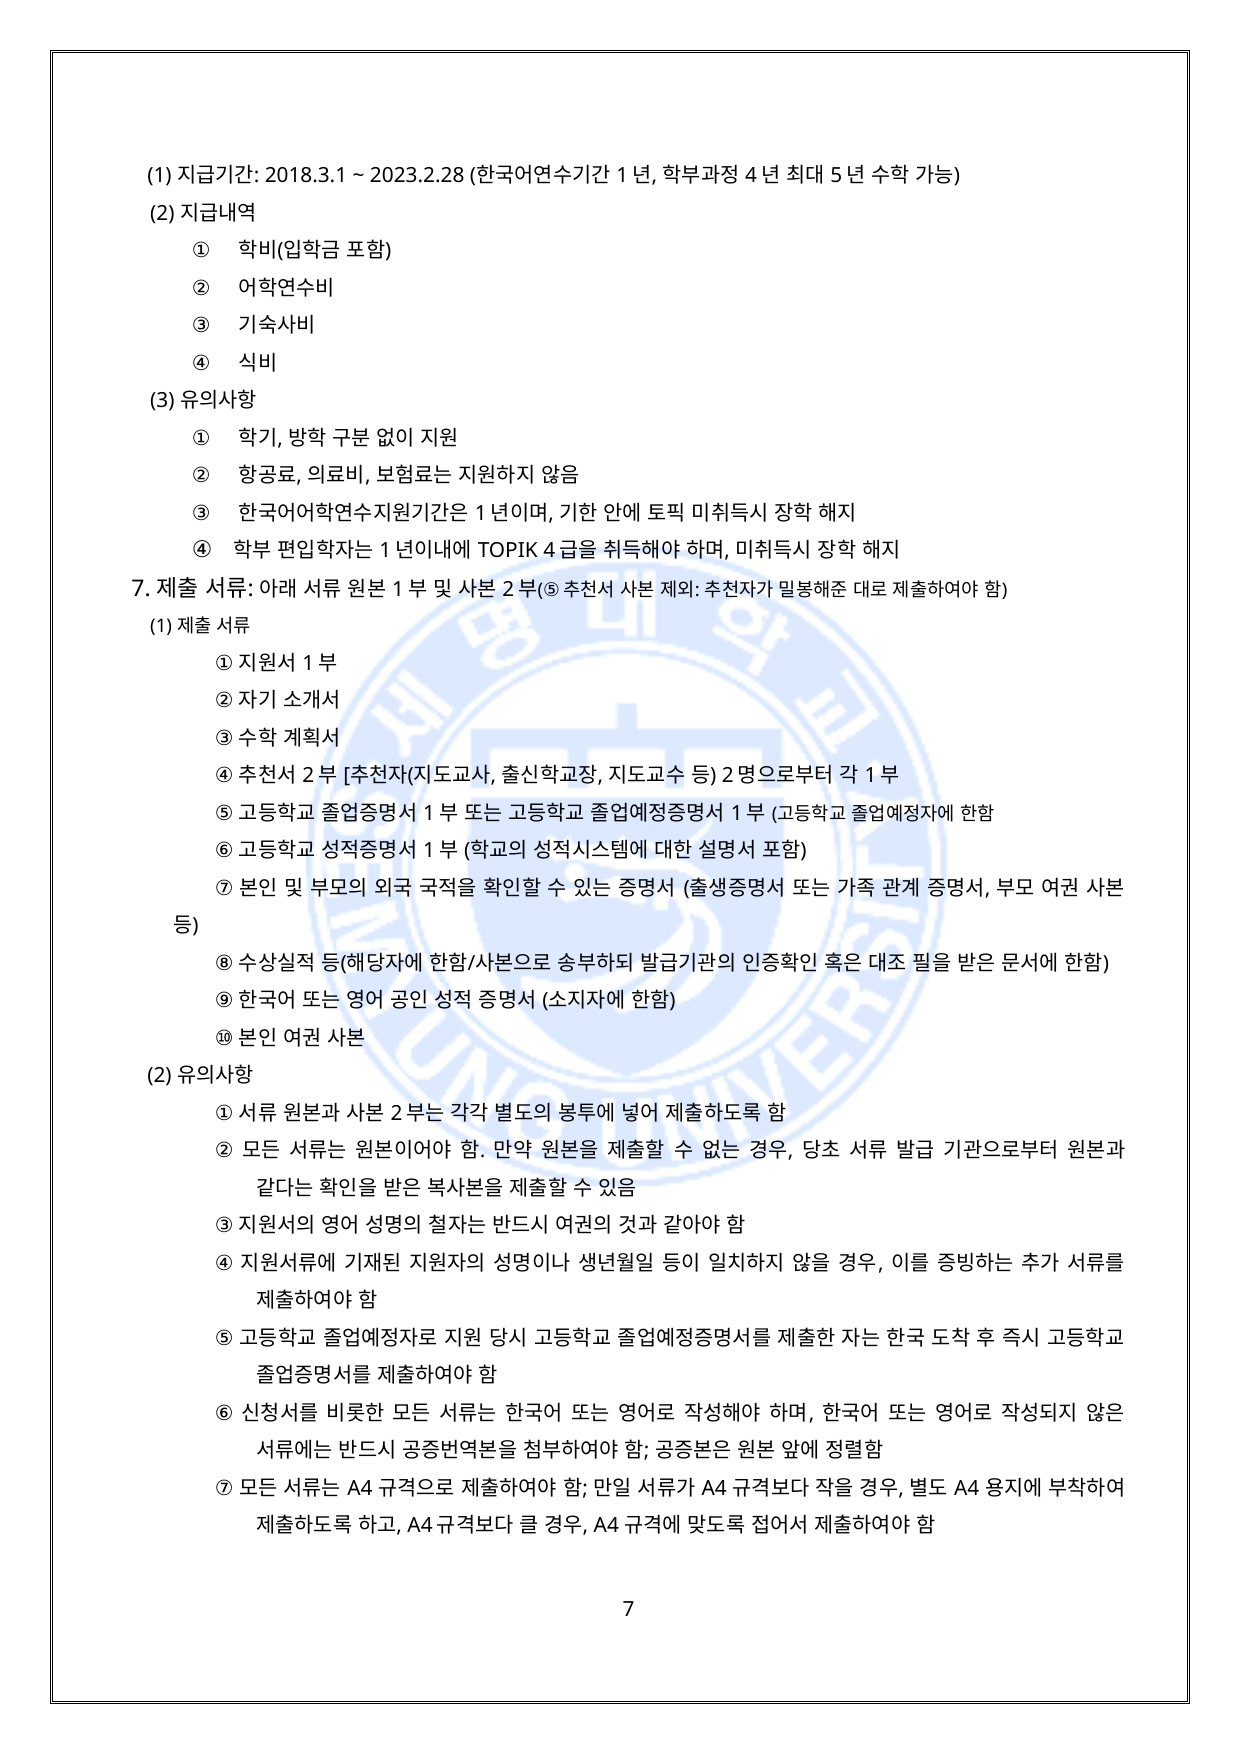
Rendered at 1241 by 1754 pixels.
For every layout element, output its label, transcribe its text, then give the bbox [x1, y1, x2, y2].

text ① 지원서 1부 [131, 643, 1125, 680]
text ⑦ 본인 및 부모의 외국 국적을 확인할 수 있는 증명서 (출생증명서 또는 가족 관계 증명서, 부모 여권 사본 등) [173, 868, 1125, 943]
text ③ 지원서의 영어 성명의 철자는 반드시 여권의 것과 같아야 함 [173, 1205, 1125, 1243]
text ⑥ 신청서를 비롯한 모든 서류는 한국어 또는 영어로 작성해야 하며, 한국어 또는 영어로 작성되지 않은 서류에는 반드시 공증번역본을 첨부하여야 함; 공증본은 원본 앞에 정렬함 [214, 1393, 1125, 1468]
text ⑦ 모든 서류는 A4 규격으로 제출하여야 함; 만일 서류가 A4 규격보다 작을 경우, 별도 A4 용지에 부착하여 제출하도록 하고, A4규격보다 클 경우, A4 규격에 맞도록 접어서 제출하여야 함 [214, 1468, 1125, 1543]
list 항공료, 의료비, 보험료는 지원하지 않음 [192, 455, 1125, 493]
text ⑩ 본인 여권 사본 [173, 1018, 1125, 1055]
list 학비(입학금 포함) [192, 230, 1125, 268]
text 7. 제출 서류: 아래 서류 원본 1부 및 사본 2부(⑤추천서 사본 제외: 추천자가 밀봉해준 대로 제출하여야 함) [131, 568, 1125, 605]
text ② 자기 소개서 [173, 680, 1125, 718]
text ⑧ 수상실적 등(해당자에 한함/사본으로 송부하되 발급기관의 인증확인 혹은 대조 필을 받은 문서에 한함) [173, 943, 1125, 980]
list 학부 편입학자는 1년이내에 TOPIK 4급을 취득해야 하며, 미취득시 장학 해지 [192, 530, 1125, 568]
text (2) 지급내역 [131, 193, 1125, 230]
list 어학연수비 [192, 268, 1125, 305]
text (1) 제출 서류 [131, 605, 1125, 643]
text ⑤ 고등학교 졸업증명서 1부 또는 고등학교 졸업예정증명서 1부 (고등학교 졸업예정자에 한함 [173, 793, 1125, 830]
text ① 서류 원본과 사본 2부는 각각 별도의 봉투에 넣어 제출하도록 함 [173, 1093, 1125, 1130]
list 한국어어학연수지원기간은 1년이며, 기한 안에 토픽 미취득시 장학 해지 [192, 493, 1125, 530]
text ⑨ 한국어 또는 영어 공인 성적 증명서 (소지자에 한함) [214, 980, 1125, 1018]
text (1) 지급기간: 2018.3.1 ~ 2023.2.28 (한국어연수기간 1년, 학부과정 4년 최대 5년 수학 가능) [131, 155, 1125, 193]
text ④ 추천서 2부 [추천자(지도교사, 출신학교장, 지도교수 등) 2명으로부터 각 1부 [173, 755, 1125, 793]
list 기숙사비 [192, 305, 1125, 343]
text (3) 유의사항 [131, 380, 1125, 418]
list 학기, 방학 구분 없이 지원 [192, 418, 1125, 455]
text ③ 수학 계획서 [173, 718, 1125, 755]
text ④ 지원서류에 기재된 지원자의 성명이나 생년월일 등이 일치하지 않을 경우, 이를 증빙하는 추가 서류를 제출하여야 함 [214, 1243, 1125, 1318]
text (2) 유의사항 [131, 1055, 1125, 1093]
text ⑥ 고등학교 성적증명서 1부 (학교의 성적시스템에 대한 설명서 포함) [173, 830, 1125, 868]
text ② 모든 서류는 원본이어야 함. 만약 원본을 제출할 수 없는 경우, 당초 서류 발급 기관으로부터 원본과 같다는 확인을 받은 복사본을 제출할 수 있음 [214, 1130, 1125, 1205]
text ⑤ 고등학교 졸업예정자로 지원 당시 고등학교 졸업예정증명서를 제출한 자는 한국 도착 후 즉시 고등학교 졸업증명서를 제출하여야 함 [214, 1318, 1125, 1393]
list 식비 [192, 343, 1125, 380]
